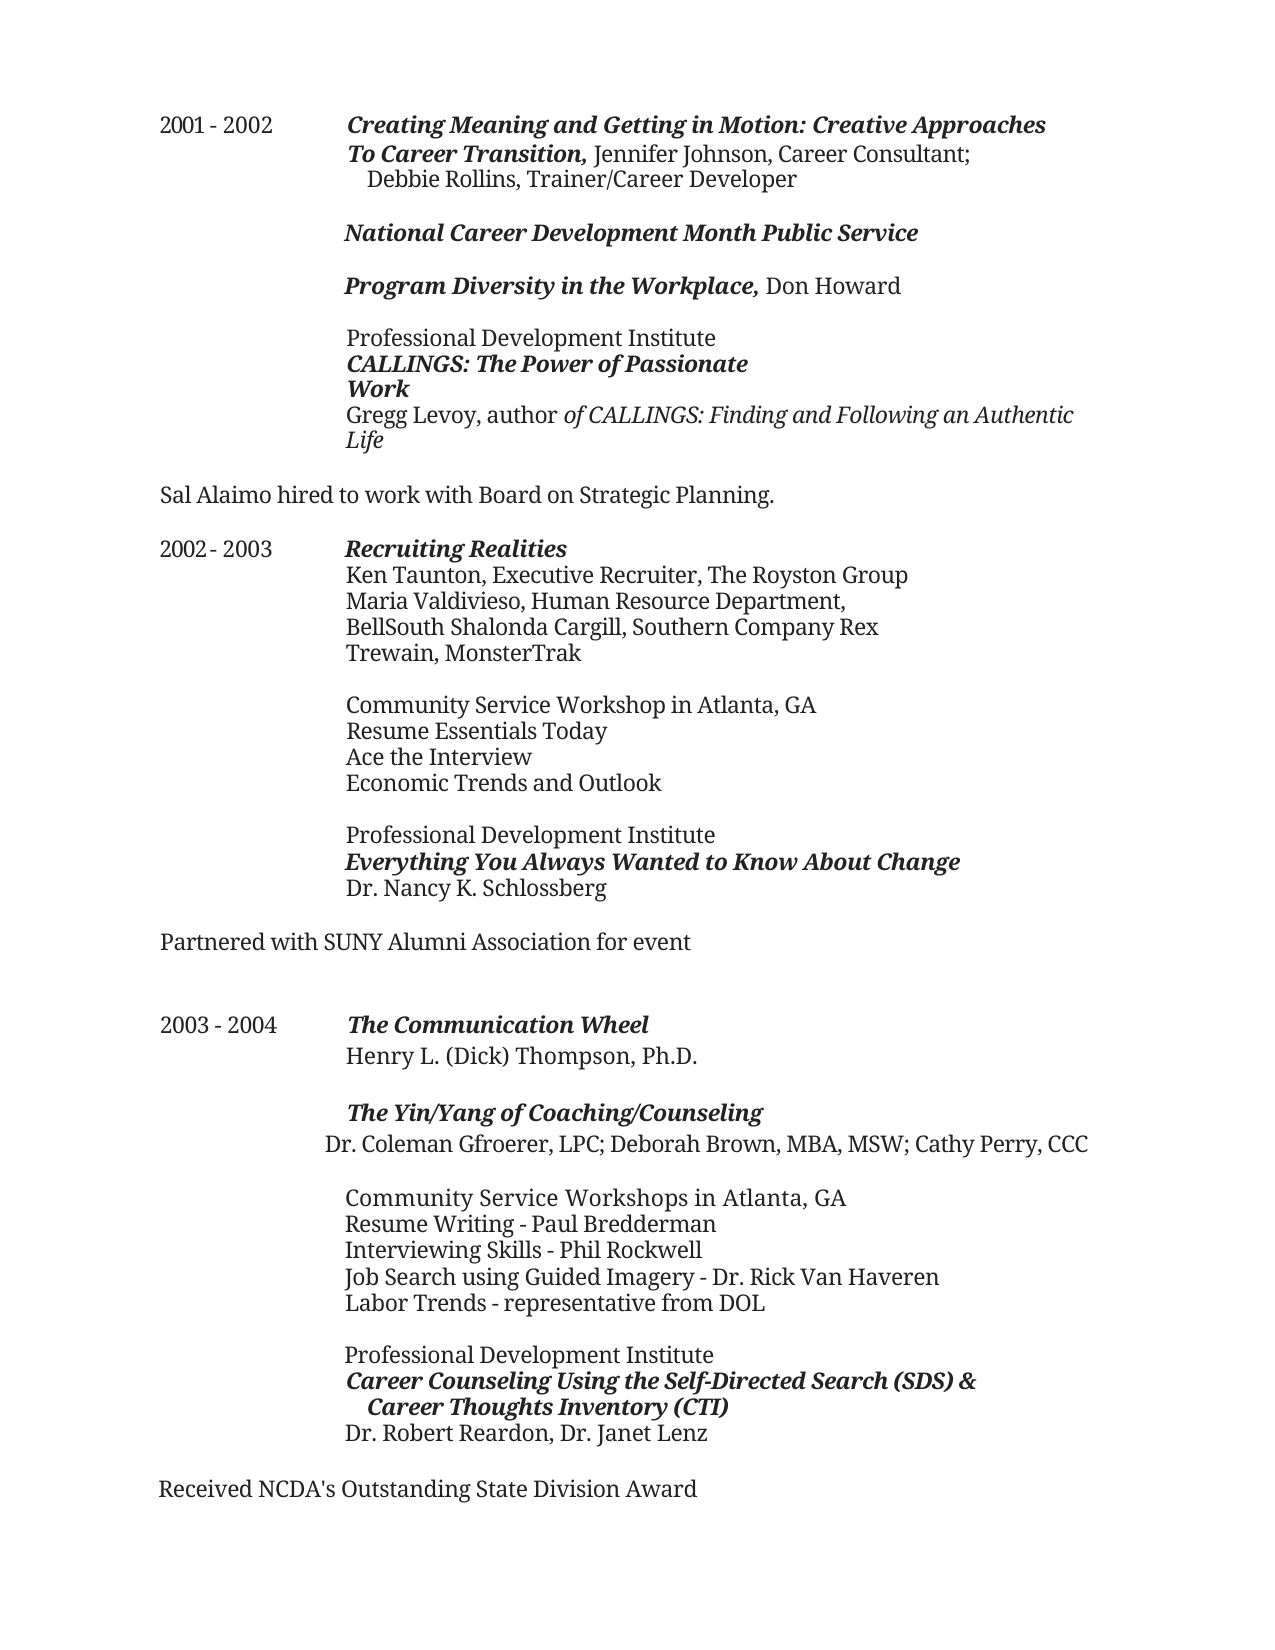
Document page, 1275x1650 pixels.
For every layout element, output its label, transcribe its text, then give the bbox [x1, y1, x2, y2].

text Resume Essentials Today [346, 718, 1089, 744]
text Ace the Interview [346, 744, 1089, 771]
text Gregg Levoy, author of CALLINGS: Finding and Following an Authentic Life [346, 403, 1089, 454]
text Dr. Robert Reardon, Dr. Janet Lenz [344, 1420, 1089, 1446]
text 2001 - 2002 Creating Meaning and Getting in Motion: Creative Approaches [159, 109, 1089, 140]
text Job Search using Guided Imagery - Dr. Rick Van Haveren [344, 1264, 1089, 1290]
text Partnered with SUNY Alumni Association for event [160, 926, 1089, 957]
text Professional Development Institute [344, 1342, 1089, 1368]
text National Career Development Month Public Service Program Diversity in the Workplace, Don Howard [344, 200, 957, 305]
text Community Service Workshops in Atlanta, GA [345, 1186, 1089, 1212]
text Henry L. (Dick) Thompson, Ph.D. [346, 1040, 1089, 1071]
text 2003 - 2004 The Communication Wheel [159, 1009, 1089, 1040]
text Community Service Workshop in Atlanta, GA [346, 692, 1089, 718]
text Professional Development Institute CALLINGS: The Power of Passionate Work [346, 326, 781, 403]
text Everything You Always Wanted to Know About Change [345, 849, 1089, 875]
text Career Counseling Using the Self-Directed Search (SDS) & Career Thoughts Inventory (CTI) [346, 1368, 1001, 1420]
text 2002 - 2003 Recruiting Realities [159, 536, 1089, 562]
text Dr. Nancy K. Schlossberg [346, 875, 1089, 901]
text Professional Development Institute [346, 823, 1089, 849]
text Interviewing Skills - Phil Rockwell [344, 1238, 1089, 1264]
text Sal Alaimo hired to work with Board on Strategic Planning. [160, 479, 1089, 510]
text Received NCDA's Outstanding State Division Award [158, 1472, 1089, 1504]
text Economic Trends and Outlook [346, 771, 1089, 797]
text Dr. Coleman Gfroerer, LPC; Deborah Brown, MBA, MSW; Cathy Perry, CCC [158, 1128, 1089, 1159]
text The Yin/Yang of Coaching/Counseling [347, 1097, 1089, 1128]
text Ken Taunton, Executive Recruiter, The Royston Group Maria Valdivieso, Human Resource Department, BellSouth Shalonda Cargill, Southern Company Rex Trewain, MonsterTrak [346, 562, 913, 666]
text Resume Writing - Paul Bredderman [344, 1212, 1089, 1238]
text Labor Trends - representative from DOL [345, 1290, 1089, 1316]
text To Career Transition, Jennifer Johnson, Career Consultant; Debbie Rollins, Trainer/Career Developer [347, 142, 1045, 193]
